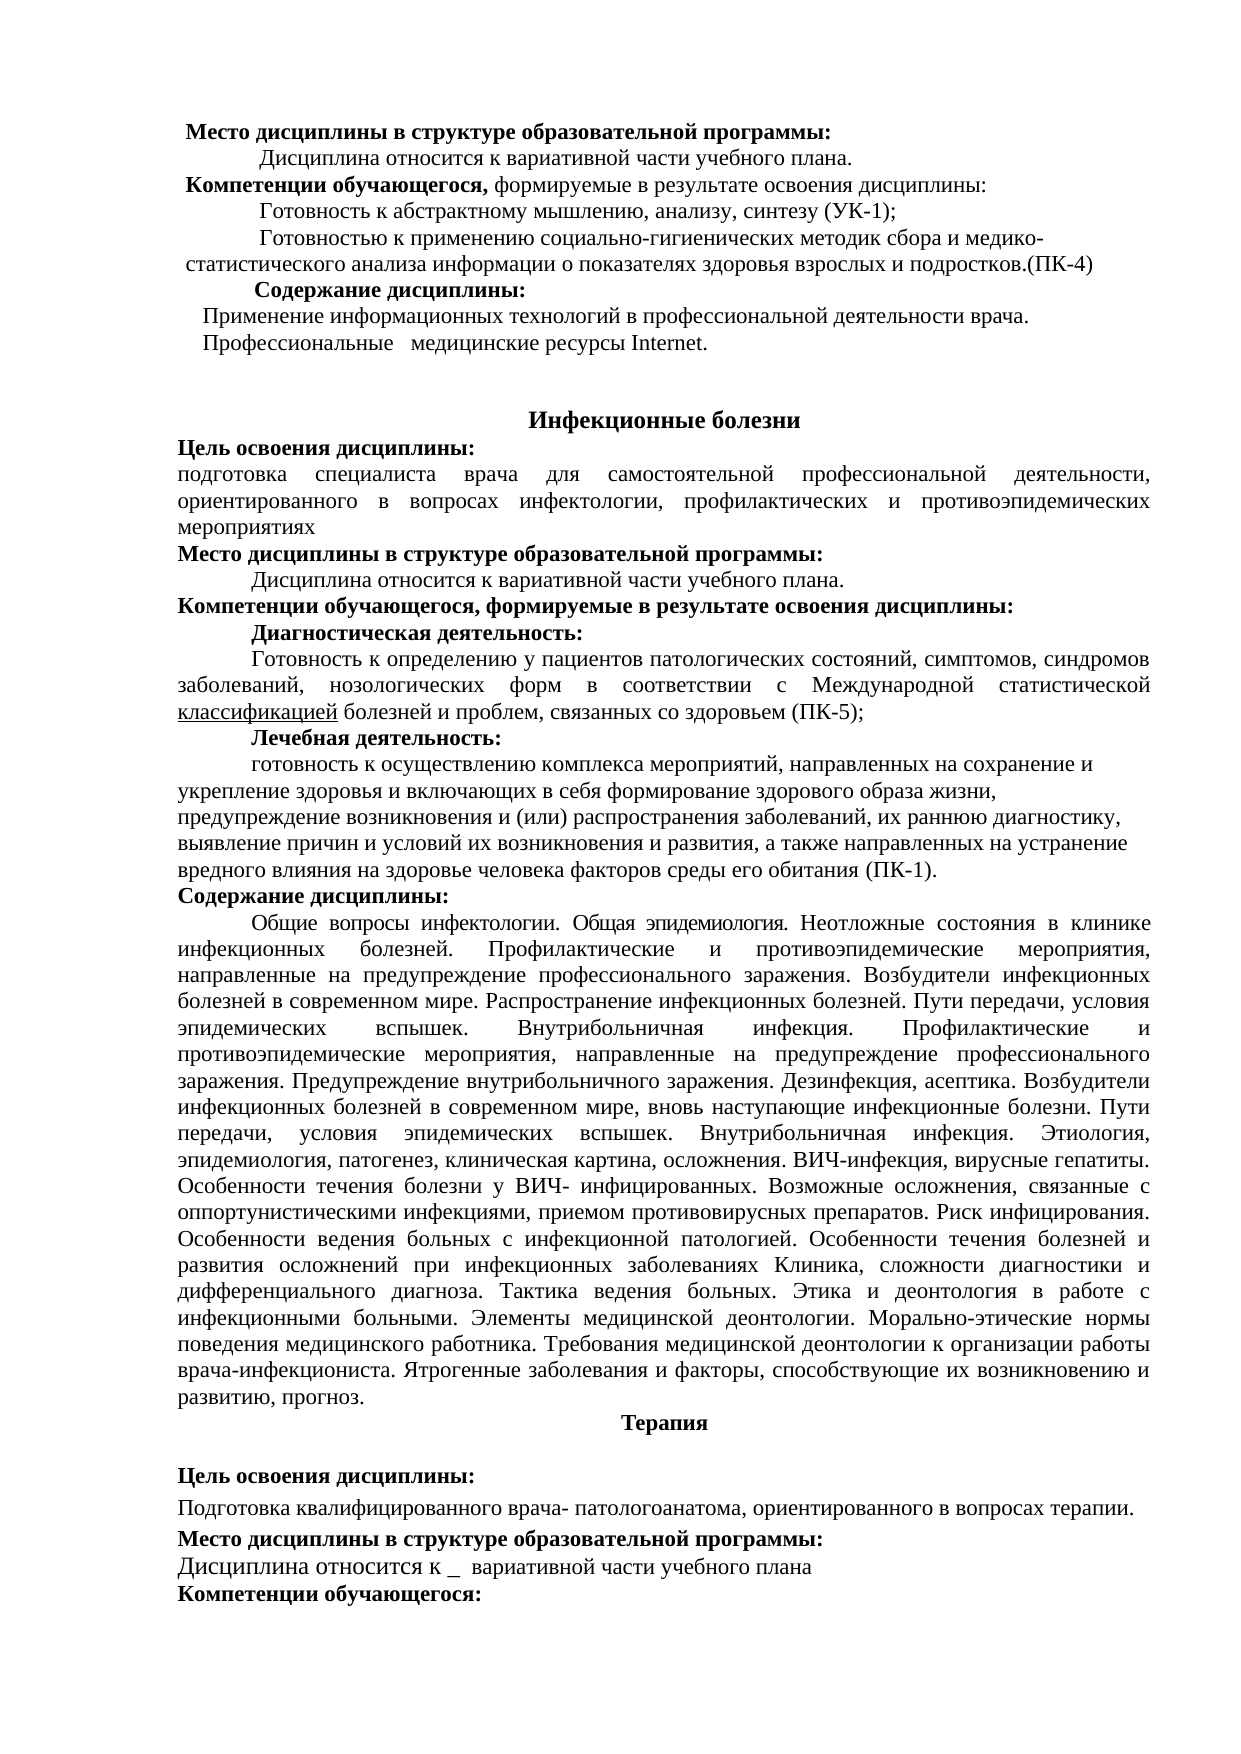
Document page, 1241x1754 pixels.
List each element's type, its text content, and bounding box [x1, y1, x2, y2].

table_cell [177, 118, 1204, 355]
text Место дисциплины в структуре образовательной программы: [177, 539, 1152, 566]
text Цель освоения дисциплины: [177, 1462, 1152, 1488]
text подготовка специалиста врача для самостоятельной профессиональной деятельности, ориентированного в вопросах инфектологии, профилактических и противоэпидемических мероприятиях [177, 461, 1152, 539]
text Общие вопросы инфектологии. Общая эпидемиология. Неотложные состояния в клинике инфекционных болезней. Профилактические и противоэпидемические мероприятия, направленные на предупреждение профессионального заражения. Возбудители инфекционных болезней в современном мире. Распространение инфекционных болезней. Пути передачи, условия эпидемических вспышек. Внутрибольничная инфекция. Профилактические и противоэпидемические мероприятия, направленные на предупреждение профессионального заражения. Предупреждение внутрибольничного заражения. Дезинфекция, асептика. Возбудители инфекционных болезней в современном мире, вновь наступающие инфекционные болезни. Пути передачи, условия эпидемических вспышек. Внутрибольничная инфекция. Этиология, эпидемиология, патогенез, клиническая картина, осложнения. ВИЧ-инфекция, вирусные гепатиты. Особенности течения болезни у ВИЧ- инфицированных. Возможные осложнения, связанные с оппортунистическими инфекциями, приемом противовирусных препаратов. Риск инфицирования. Особенности ведения больных с инфекционной патологией. Особенности течения болезней и развития осложнений при инфекционных заболеваниях Клиника, сложности диагностики и дифференциального диагноза. Тактика ведения больных. Этика и деонтология в работе с инфекционными больными. Элементы медицинской деонтологии. Морально-этические нормы поведения медицинского работника. Требования медицинской деонтологии к организации работы врача-инфекциониста. Ятрогенные заболевания и факторы, способствующие их возникновению и развитию, прогноз. [177, 908, 1152, 1409]
text Подготовка квалифицированного врача- патологоанатома, ориентированного в вопросах терапии. [177, 1493, 1152, 1520]
text Терапия [177, 1409, 1152, 1436]
text Дисциплина относится к вариативной части учебного плана. [177, 566, 1152, 592]
text Компетенции обучающегося: [177, 1580, 1152, 1607]
text Лечебная деятельность: [177, 724, 1152, 750]
subtitle Инфекционные болезни [177, 405, 1152, 434]
text Место дисциплины в структуре образовательной программы: [177, 1525, 1152, 1551]
text Цель освоения дисциплины: [177, 434, 1152, 461]
text Компетенции обучающегося, формируемые в результате освоения дисциплины: [177, 592, 1152, 619]
text Готовность к определению у пациентов патологических состояний, симптомов, синдромов заболеваний, нозологических форм в соответствии с Международной статистической классификацией болезней и проблем, связанных со здоровьем (ПК-5); [177, 645, 1152, 724]
text Содержание дисциплины: [177, 882, 1152, 908]
text Диагностическая деятельность: [177, 619, 1152, 645]
text готовность к осуществлению комплекса мероприятий, направленных на сохранение и укрепление здоровья и включающих в себя формирование здорового образа жизни, предупреждение возникновения и (или) распространения заболеваний, их раннюю диагностику, выявление причин и условий их возникновения и развития, а также направленных на устранение вредного влияния на здоровье человека факторов среды его обитания (ПК-1). [177, 750, 1152, 882]
text Дисциплина относится к _ вариативной части учебного плана [177, 1551, 1152, 1580]
